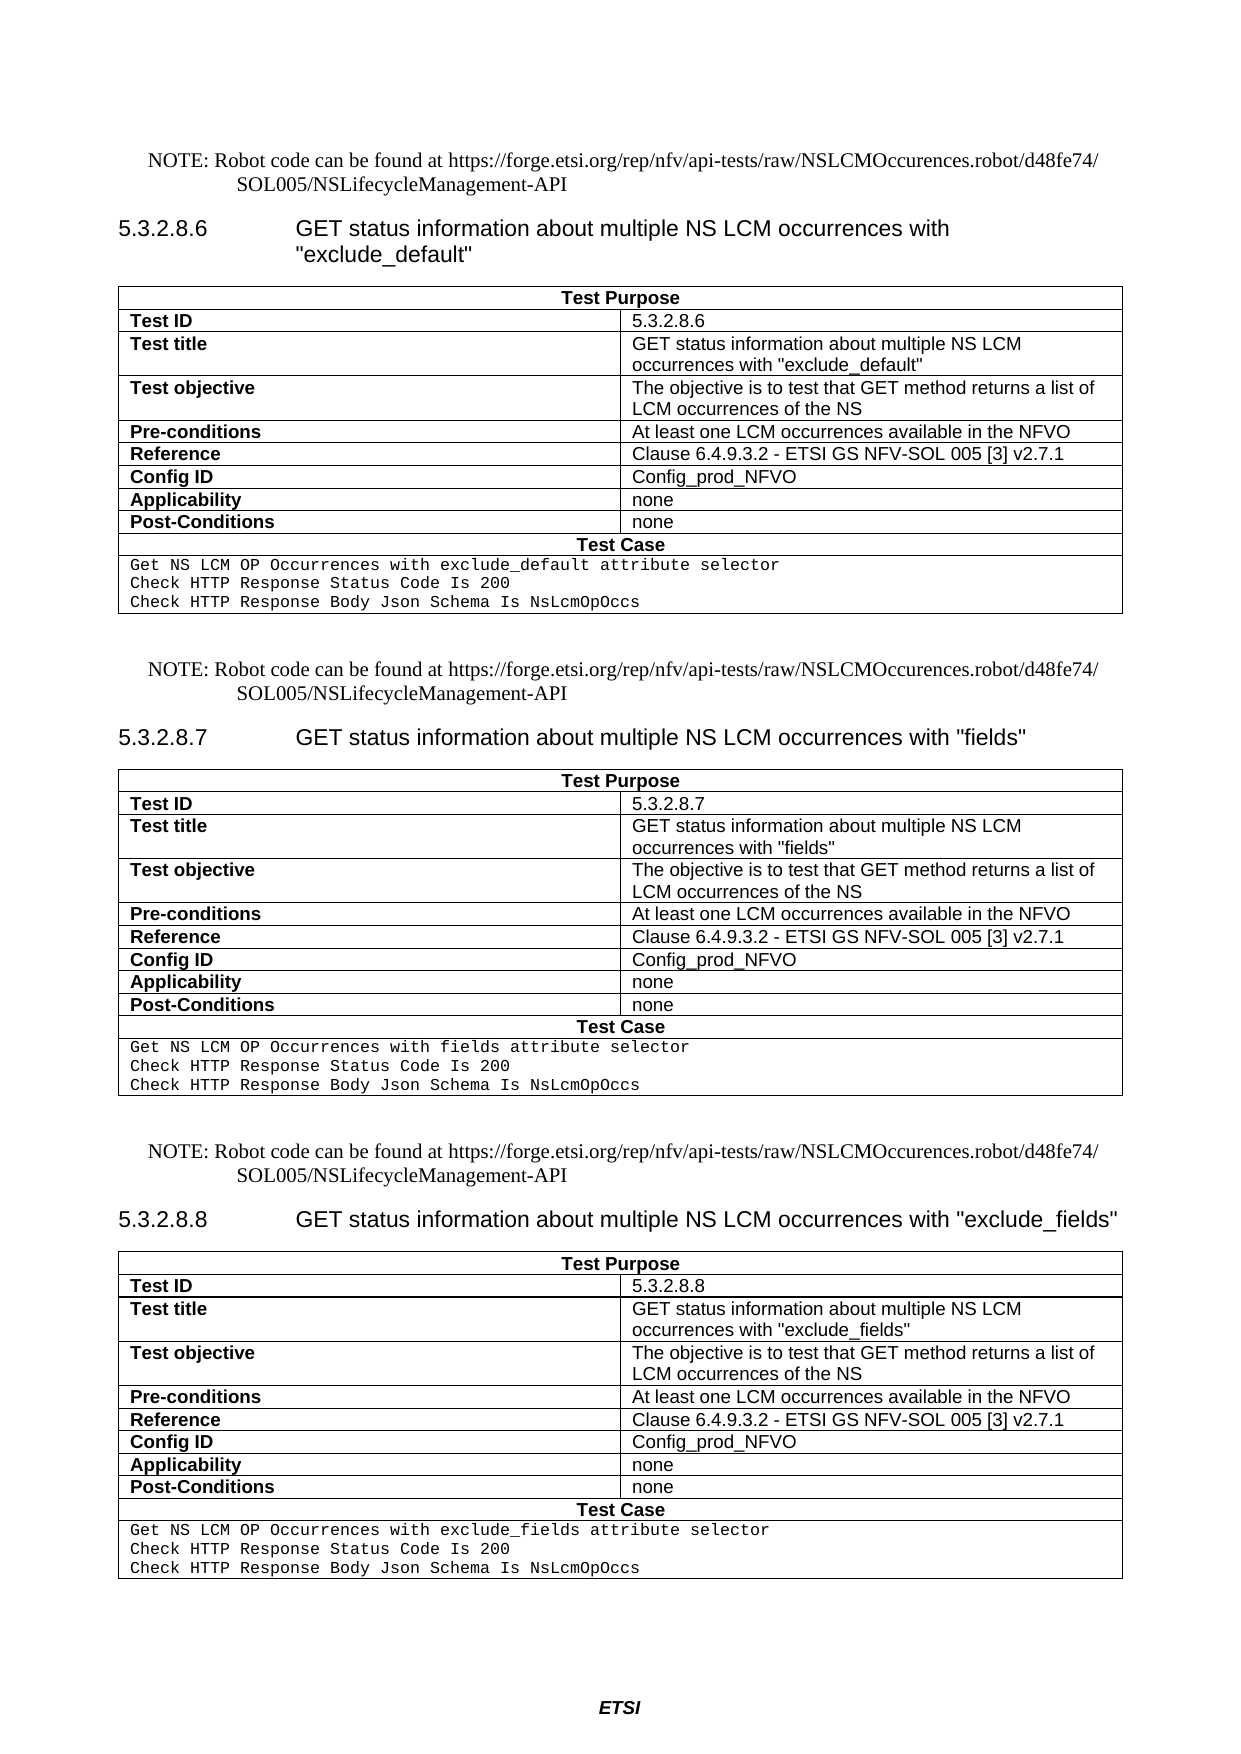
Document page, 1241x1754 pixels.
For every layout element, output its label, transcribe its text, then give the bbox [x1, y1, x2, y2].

text NOTE: Robot code can be found at https://forge.etsi.org/rep/nfv/api-tests/raw/NSLCMOccurences.robot/d48fe74/SOL005/NSLifecycleManagement-API [148, 657, 1122, 705]
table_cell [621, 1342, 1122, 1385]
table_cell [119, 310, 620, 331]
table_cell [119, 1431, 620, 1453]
subtitle 5.3.2.8.8 GET status information about multiple NS LCM occurrences with "exclude_fields" [118, 1206, 1122, 1232]
text NOTE: Robot code can be found at https://forge.etsi.org/rep/nfv/api-tests/raw/NSLCMOccurences.robot/d48fe74/SOL005/NSLifecycleManagement-API [148, 148, 1122, 196]
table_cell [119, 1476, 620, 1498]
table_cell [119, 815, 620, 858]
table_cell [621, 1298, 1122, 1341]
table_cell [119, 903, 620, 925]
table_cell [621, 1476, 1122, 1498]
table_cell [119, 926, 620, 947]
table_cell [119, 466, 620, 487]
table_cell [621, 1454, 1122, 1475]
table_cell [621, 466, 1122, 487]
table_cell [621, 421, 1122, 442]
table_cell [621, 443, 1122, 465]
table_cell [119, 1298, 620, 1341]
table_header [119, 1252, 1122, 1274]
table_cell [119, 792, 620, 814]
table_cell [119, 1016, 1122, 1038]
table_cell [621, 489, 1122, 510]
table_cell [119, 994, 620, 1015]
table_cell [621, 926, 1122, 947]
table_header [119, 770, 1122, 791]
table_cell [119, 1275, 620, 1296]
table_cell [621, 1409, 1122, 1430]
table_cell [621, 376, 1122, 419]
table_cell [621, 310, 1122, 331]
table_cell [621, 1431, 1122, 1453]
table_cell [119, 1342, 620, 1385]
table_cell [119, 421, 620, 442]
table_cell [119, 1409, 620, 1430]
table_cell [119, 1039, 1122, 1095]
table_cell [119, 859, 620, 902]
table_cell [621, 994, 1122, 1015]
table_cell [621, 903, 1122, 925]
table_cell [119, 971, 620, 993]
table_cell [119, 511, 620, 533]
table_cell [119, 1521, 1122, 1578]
subtitle 5.3.2.8.6 GET status information about multiple NS LCM occurrences with "exclude_default" [118, 214, 1122, 267]
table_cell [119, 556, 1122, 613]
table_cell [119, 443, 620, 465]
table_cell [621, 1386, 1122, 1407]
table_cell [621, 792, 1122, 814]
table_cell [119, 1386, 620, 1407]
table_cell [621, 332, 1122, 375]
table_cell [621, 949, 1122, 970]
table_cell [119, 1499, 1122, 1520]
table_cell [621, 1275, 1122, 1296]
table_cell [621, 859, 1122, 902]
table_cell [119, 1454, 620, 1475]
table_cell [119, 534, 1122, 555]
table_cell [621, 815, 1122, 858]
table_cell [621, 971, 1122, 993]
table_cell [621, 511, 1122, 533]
text NOTE: Robot code can be found at https://forge.etsi.org/rep/nfv/api-tests/raw/NSLCMOccurences.robot/d48fe74/SOL005/NSLifecycleManagement-API [148, 1139, 1122, 1187]
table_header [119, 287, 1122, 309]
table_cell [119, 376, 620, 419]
subtitle 5.3.2.8.7 GET status information about multiple NS LCM occurrences with "fields" [118, 723, 1122, 750]
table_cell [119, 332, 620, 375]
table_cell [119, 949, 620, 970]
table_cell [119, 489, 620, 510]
